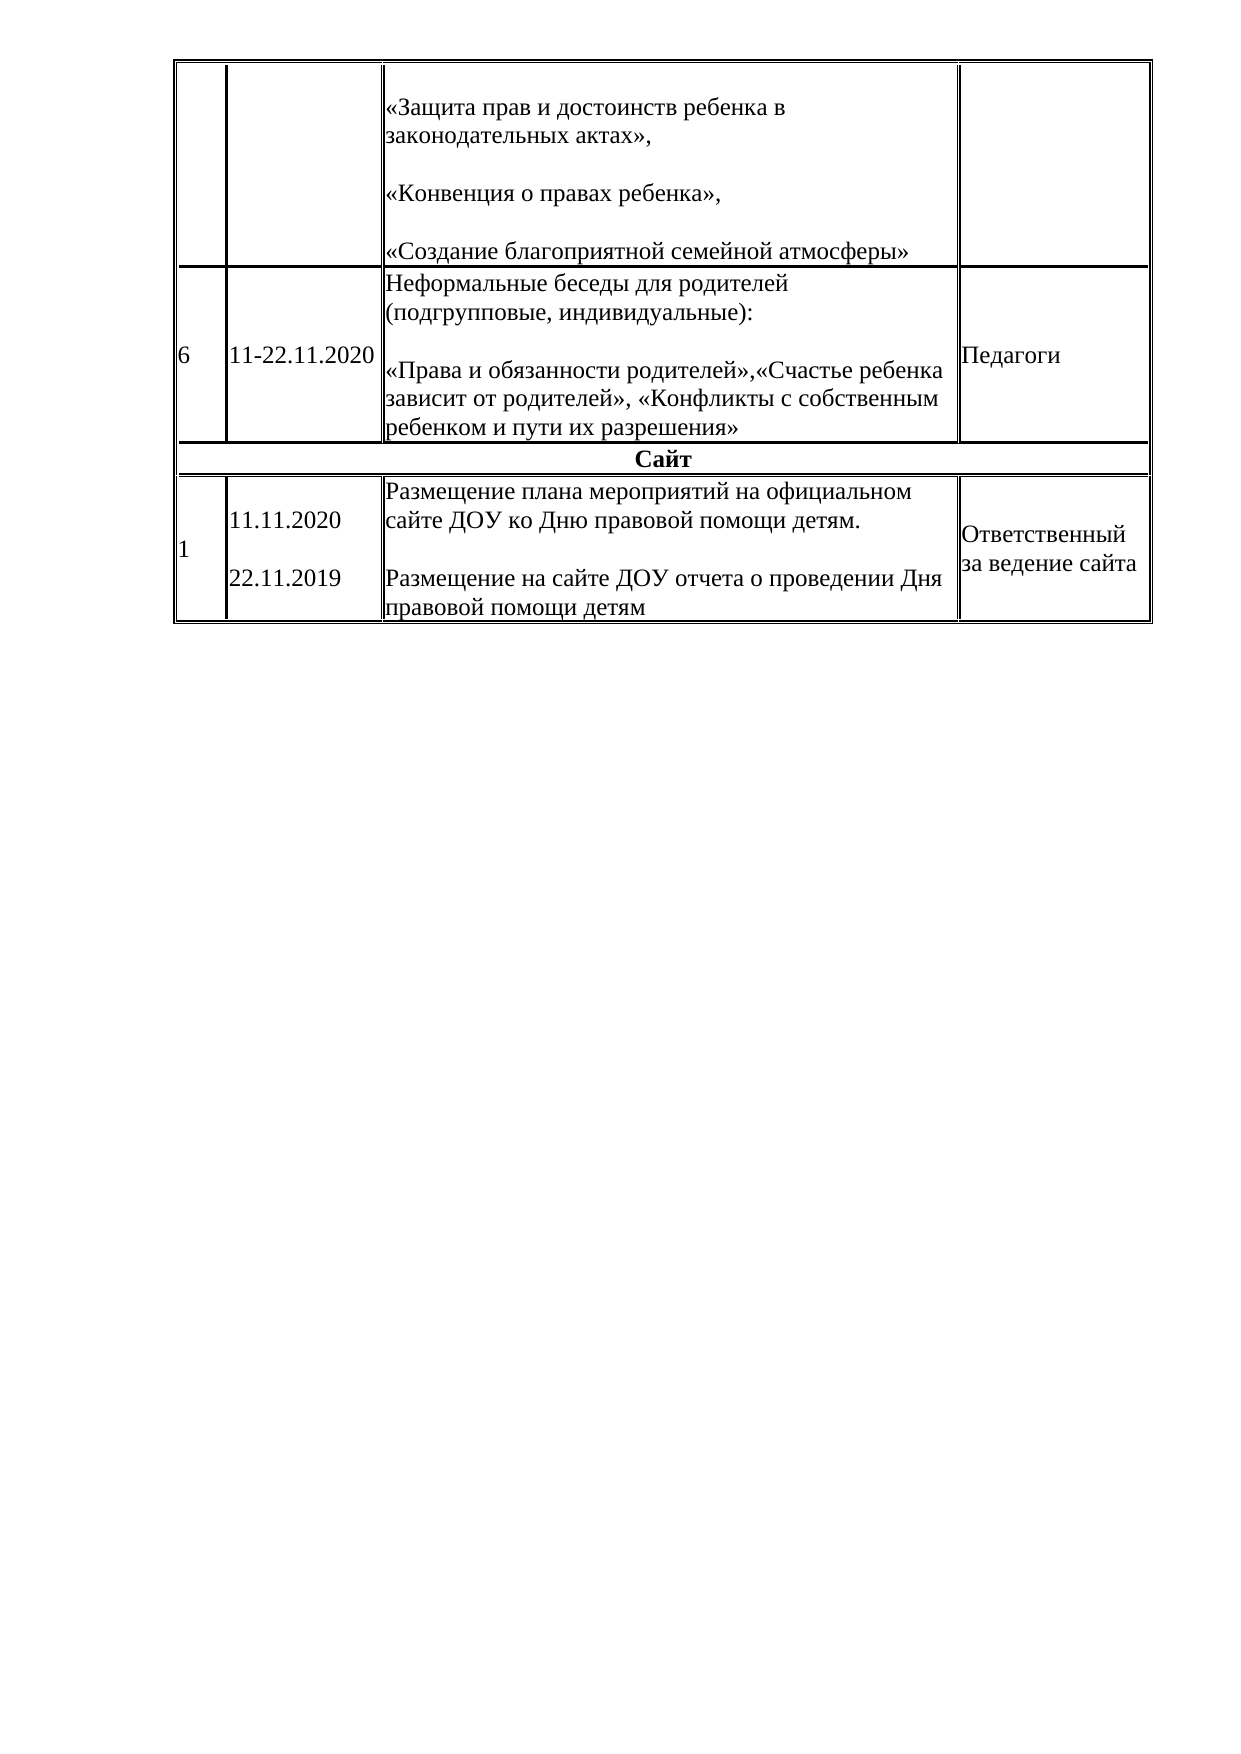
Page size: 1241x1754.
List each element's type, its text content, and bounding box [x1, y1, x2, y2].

table_cell Педагоги [959, 63, 1149, 265]
table_cell Ответственный за ведение сайта [959, 473, 1150, 620]
table_cell 11.11.2020 22.11.2019 [226, 475, 383, 620]
table_cell 6 [177, 265, 225, 441]
table_cell Размещение плана мероприятий на официальном сайте ДОУ ко Дню правовой помощи детям. Размещение на сайте ДОУ отчета о проведении Дня правовой помощи детям [383, 475, 959, 620]
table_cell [383, 61, 959, 265]
table_cell 11-22.11.2020 [228, 268, 381, 441]
table_cell Педагоги [961, 265, 1149, 441]
table_cell Неформальные беседы для родителей (подгрупповые, индивидуальные): «Права и обязанности родителей»,«Счастье ребенка зависит от родителей», «Конфликты с собственным ребенком и пути их разрешения» [385, 268, 957, 441]
table_cell Сайт [177, 441, 1149, 473]
table_cell 1 [177, 473, 226, 620]
table_cell 5 [177, 63, 226, 265]
table_cell 18-22.11.2020 [226, 61, 383, 265]
